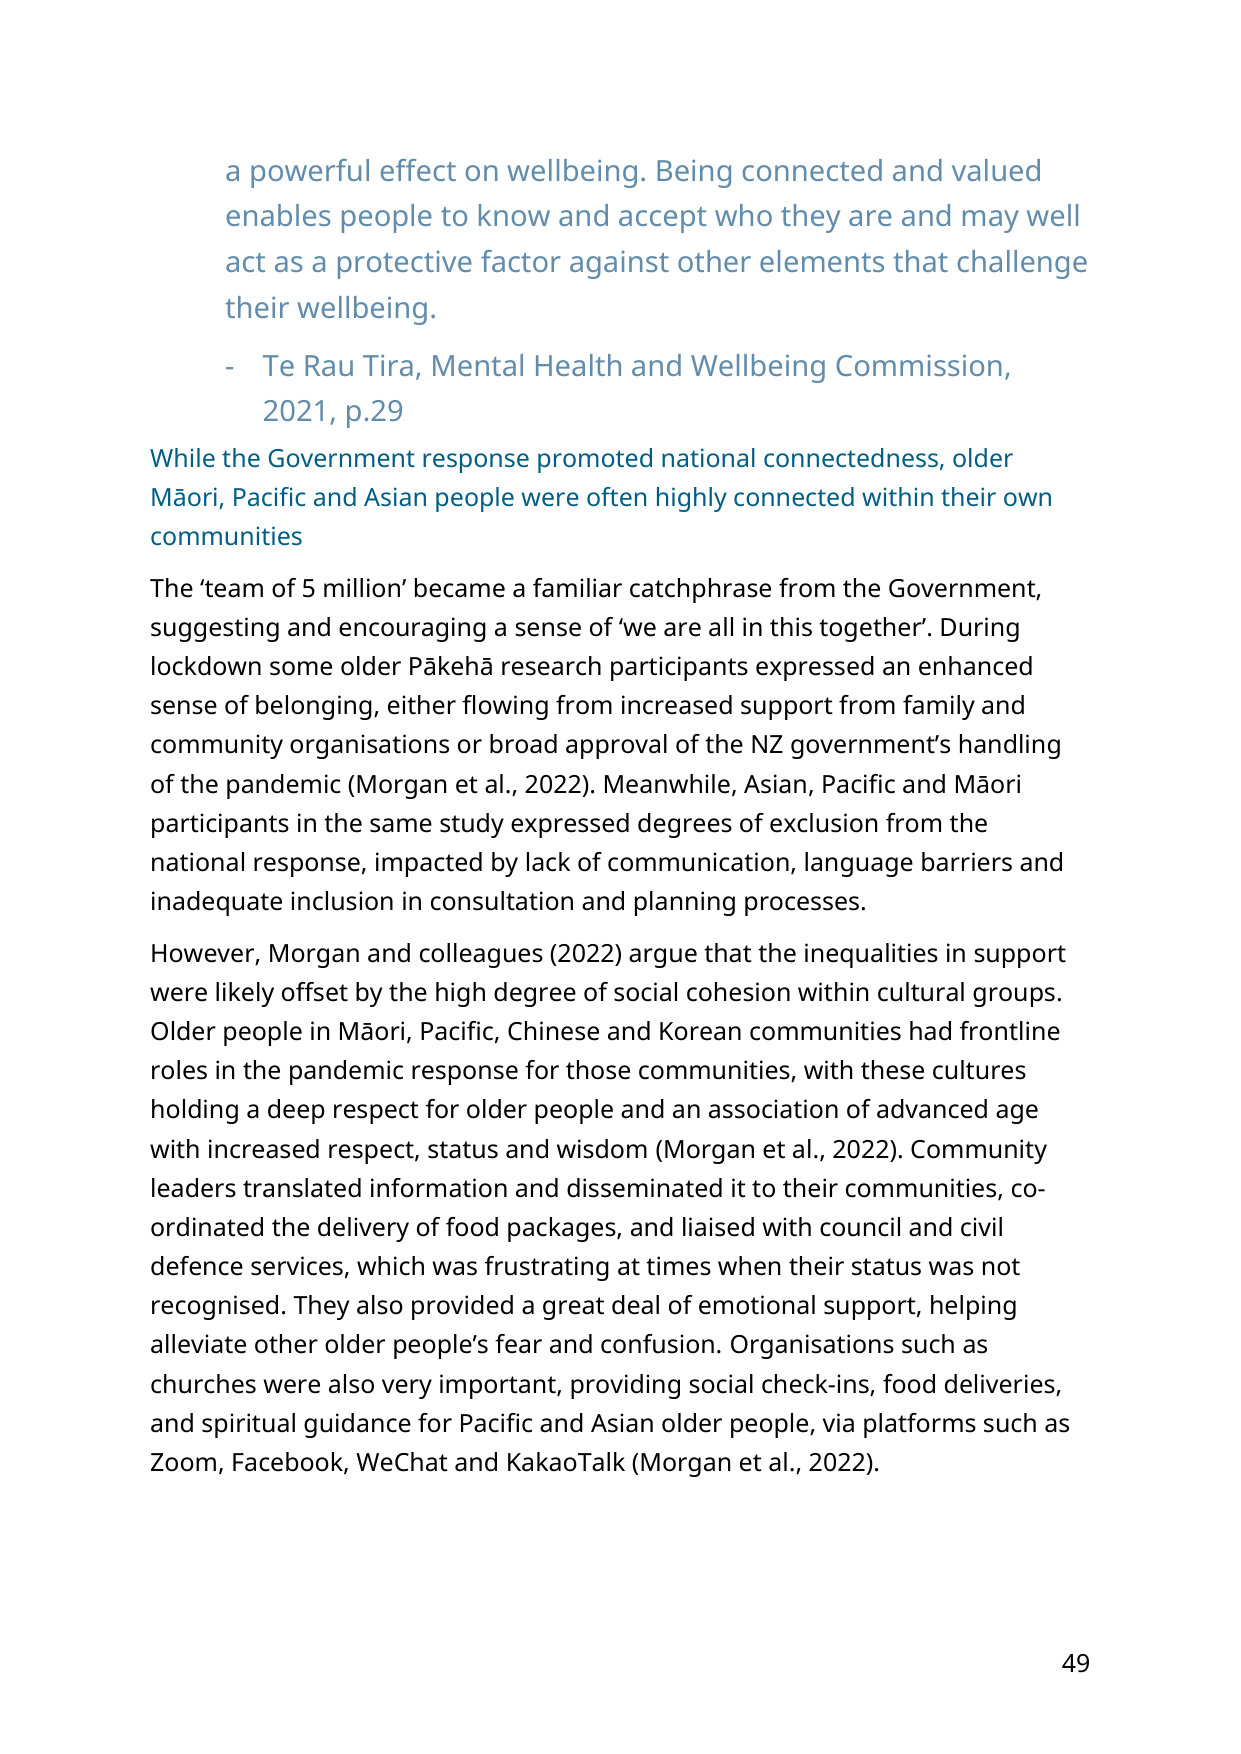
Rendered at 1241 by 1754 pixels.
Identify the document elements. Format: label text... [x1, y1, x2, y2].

list Te Rau Tira, Mental Health and Wellbeing Commission, 2021, p.29 [225, 345, 1090, 430]
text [225, 150, 1090, 327]
text The ‘team of 5 million’ became a familiar catchphrase from the Government, suggesting and encouraging a sense of ‘we are all in this together’. During lockdown some older Pākehā research participants expressed an enhanced sense of belonging, either flowing from increased support from family and community organisations or broad approval of the NZ government’s handling of the pandemic (Morgan et al., 2022). Meanwhile, Asian, Pacific and Māori participants in the same study expressed degrees of exclusion from the national response, impacted by lack of communication, language barriers and inadequate inclusion in consultation and planning processes. [150, 570, 1090, 918]
subtitle While the Government response promoted national connectedness, older Māori, Pacific and Asian people were often highly connected within their own communities [150, 440, 1090, 553]
text However, Morgan and colleagues (2022) argue that the inequalities in support were likely offset by the high degree of social cohesion within cultural groups. Older people in Māori, Pacific, Chinese and Korean communities had frontline roles in the pandemic response for those communities, with these cultures holding a deep respect for older people and an association of advanced age with increased respect, status and wisdom (Morgan et al., 2022). Community leaders translated information and disseminated it to their communities, co-ordinated the delivery of food packages, and liaised with council and civil defence services, which was frustrating at times when their status was not recognised. They also provided a great deal of emotional support, helping alleviate other older people’s fear and confusion. Organisations such as churches were also very important, providing social check-ins, food deliveries, and spiritual guidance for Pacific and Asian older people, via platforms such as Zoom, Facebook, WeChat and KakaoTalk (Morgan et al., 2022). [150, 935, 1090, 1479]
